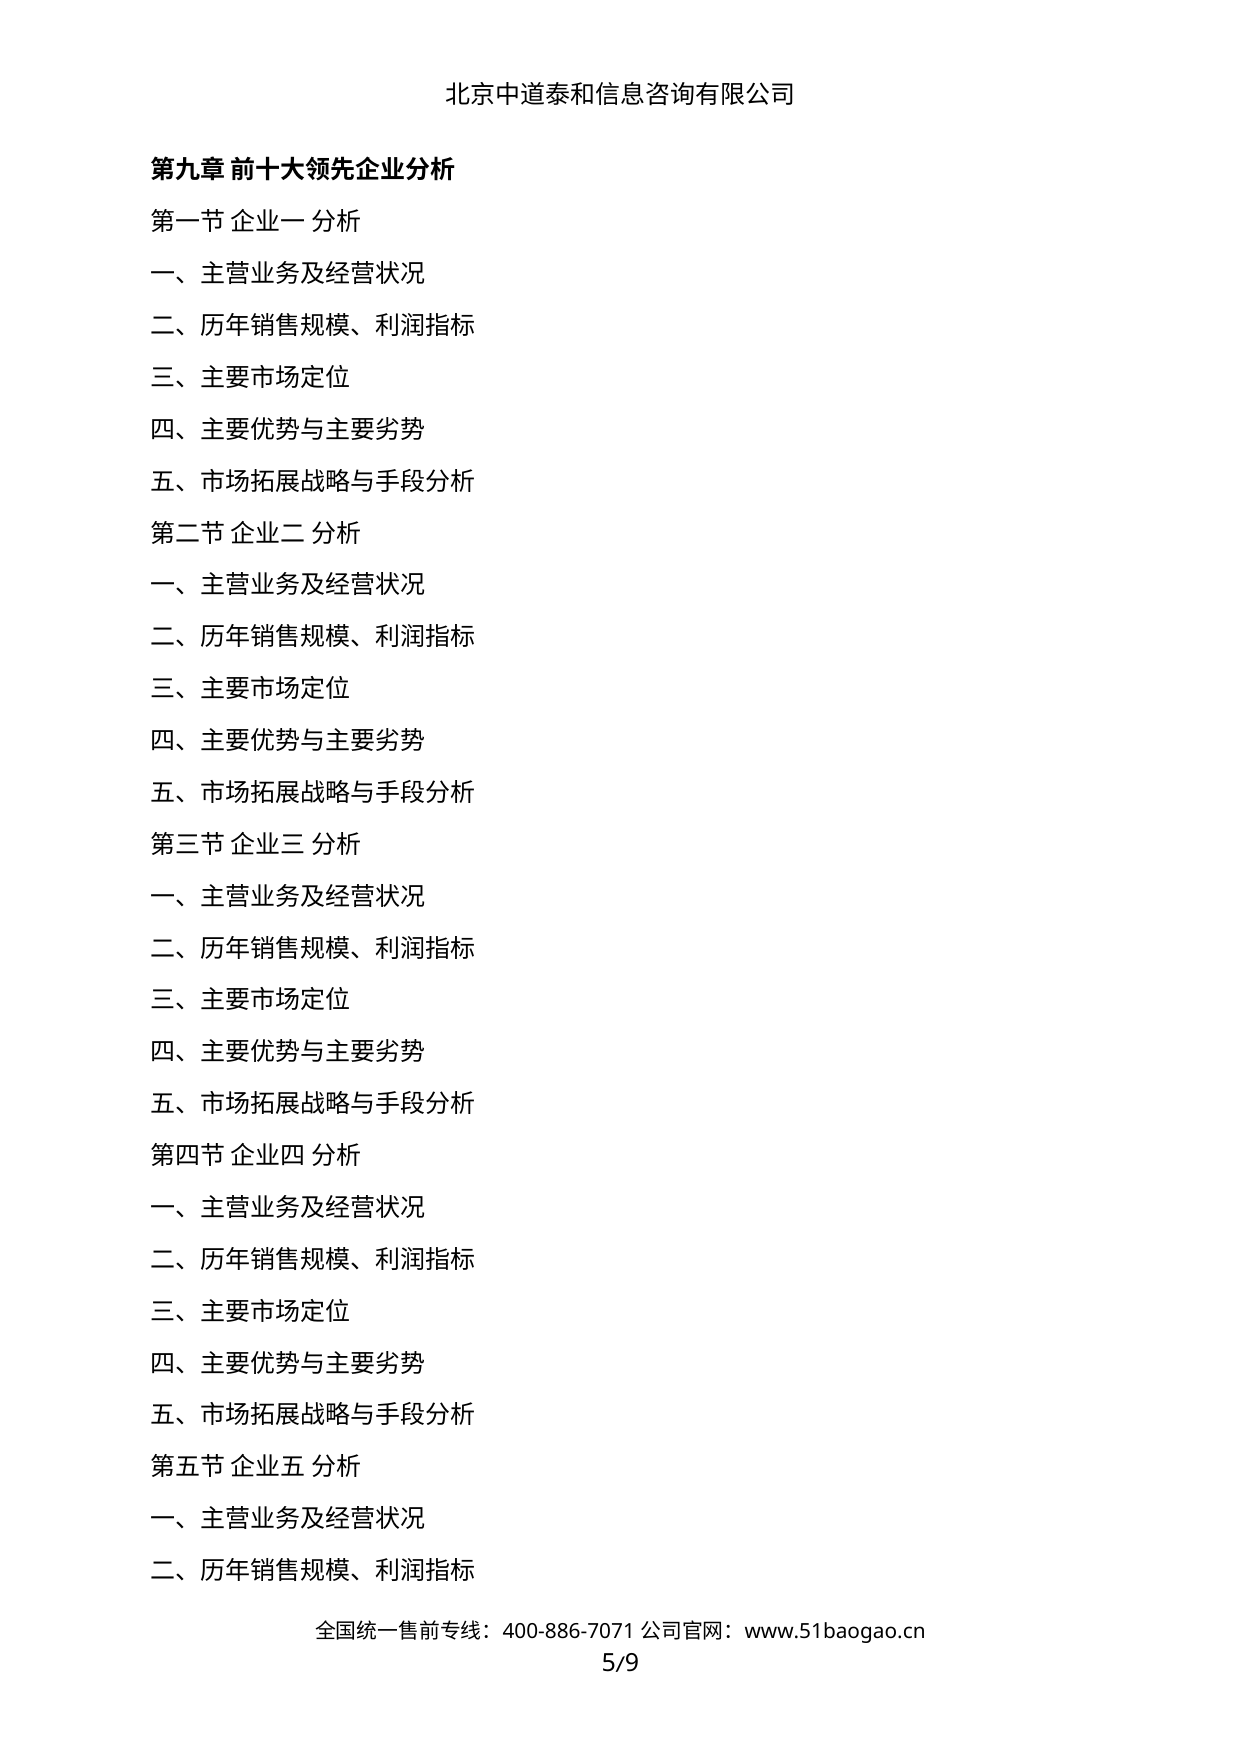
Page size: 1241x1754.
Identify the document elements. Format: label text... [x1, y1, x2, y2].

text 五、市场拓展战略与手段分析 [150, 772, 1090, 809]
text 二、历年销售规模、利润指标 [150, 1239, 1090, 1276]
text 第五节 企业五 分析 [150, 1447, 1090, 1483]
text 一、主营业务及经营状况 [150, 876, 1090, 912]
text 第三节 企业三 分析 [150, 824, 1090, 861]
text 三、主要市场定位 [150, 669, 1090, 705]
text 一、主营业务及经营状况 [150, 1499, 1090, 1535]
text 三、主要市场定位 [150, 357, 1090, 394]
text 第二节 企业二 分析 [150, 513, 1090, 549]
text 第九章 前十大领先企业分析 [150, 150, 1090, 186]
text 二、历年销售规模、利润指标 [150, 1551, 1090, 1587]
text 一、主营业务及经营状况 [150, 1187, 1090, 1224]
text 三、主要市场定位 [150, 1291, 1090, 1327]
text 四、主要优势与主要劣势 [150, 1343, 1090, 1379]
text 四、主要优势与主要劣势 [150, 721, 1090, 757]
text 第四节 企业四 分析 [150, 1136, 1090, 1172]
text 第一节 企业一 分析 [150, 202, 1090, 238]
text 五、市场拓展战略与手段分析 [150, 1395, 1090, 1431]
text 四、主要优势与主要劣势 [150, 409, 1090, 446]
text 四、主要优势与主要劣势 [150, 1032, 1090, 1068]
text 五、市场拓展战略与手段分析 [150, 1084, 1090, 1120]
text 五、市场拓展战略与手段分析 [150, 461, 1090, 497]
text 二、历年销售规模、利润指标 [150, 306, 1090, 342]
text 三、主要市场定位 [150, 980, 1090, 1016]
text 二、历年销售规模、利润指标 [150, 928, 1090, 964]
text 一、主营业务及经营状况 [150, 565, 1090, 601]
text 二、历年销售规模、利润指标 [150, 617, 1090, 653]
text 一、主营业务及经营状况 [150, 254, 1090, 290]
